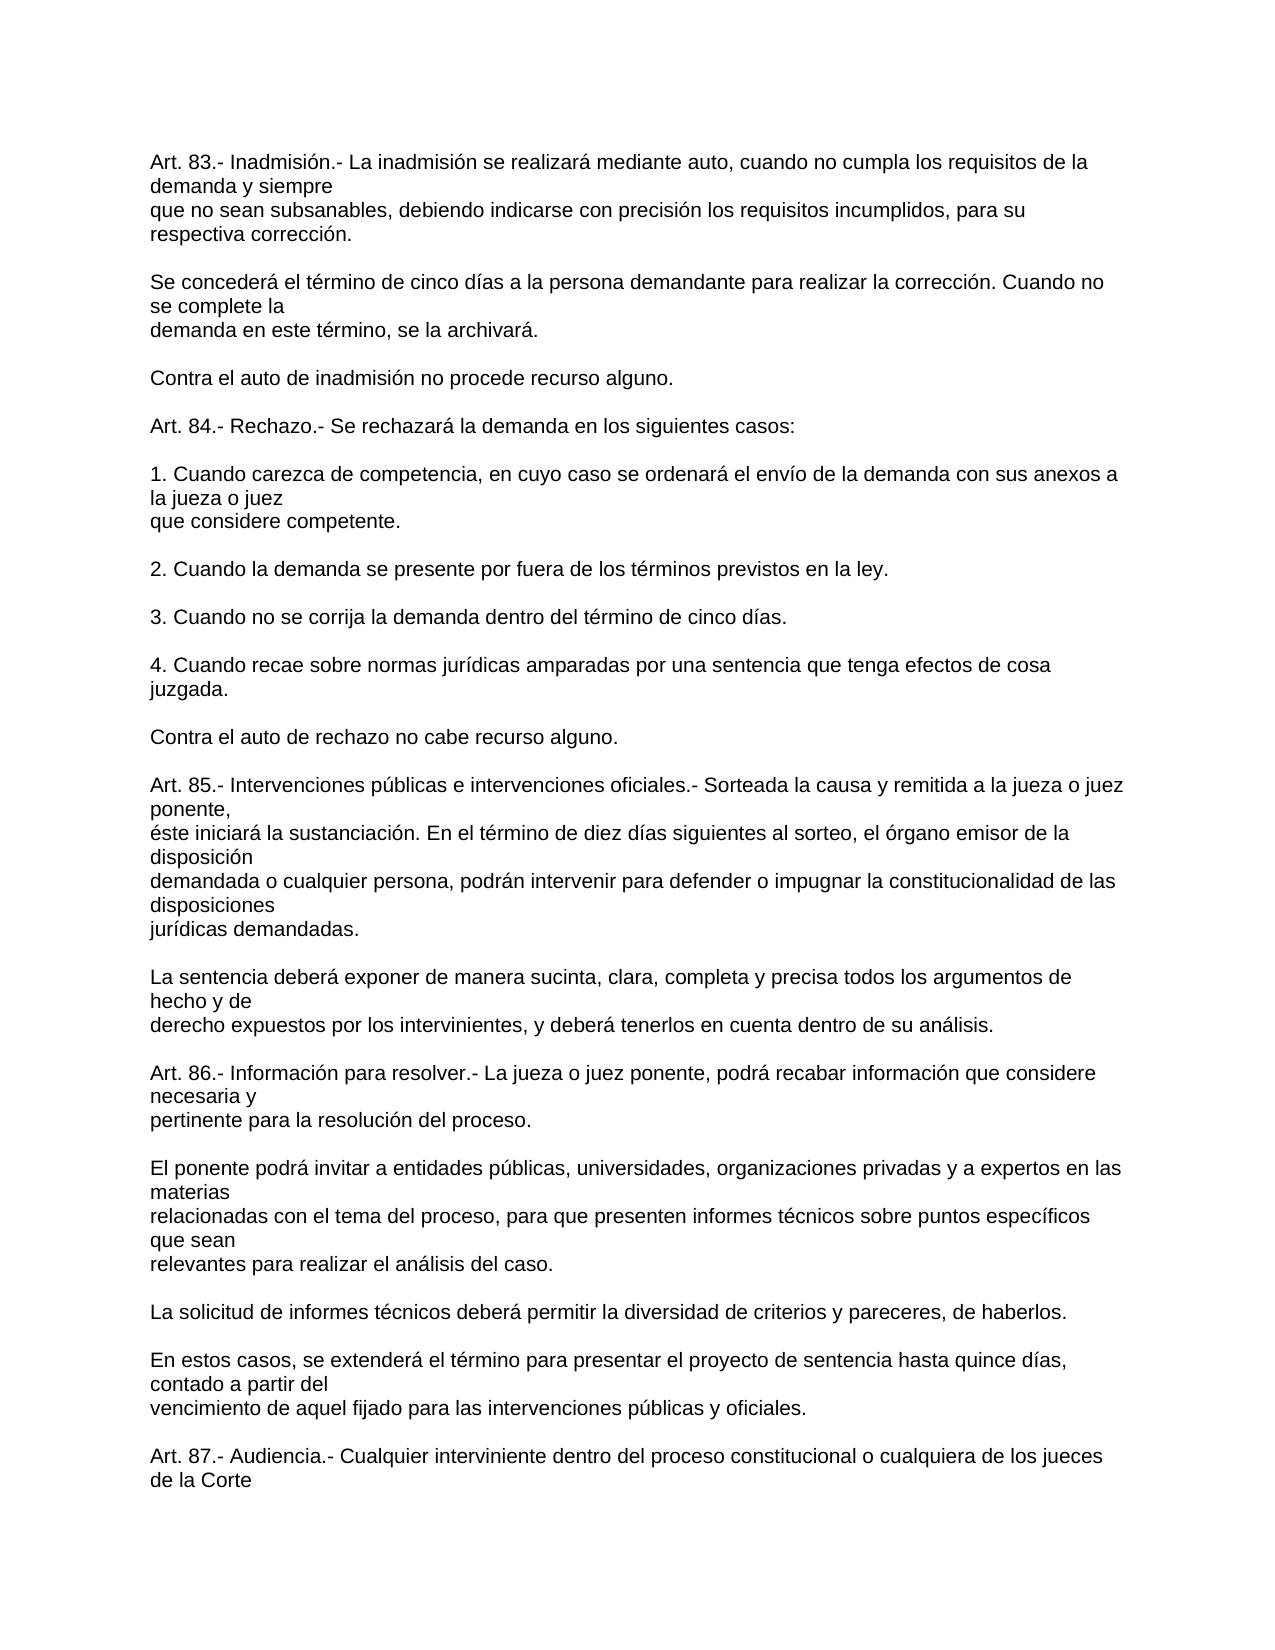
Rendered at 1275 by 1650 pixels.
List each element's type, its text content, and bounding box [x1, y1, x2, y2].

text Art. 85.- Intervenciones públicas e intervenciones oficiales.- Sorteada la causa y remitida a la jueza o juez ponente, [150, 773, 1125, 821]
text relacionadas con el tema del proceso, para que presenten informes técnicos sobre puntos específicos que sean [150, 1204, 1125, 1252]
text El ponente podrá invitar a entidades públicas, universidades, organizaciones privadas y a expertos en las materias [150, 1156, 1125, 1204]
text que no sean subsanables, debiendo indicarse con precisión los requisitos incumplidos, para su respectiva corrección. [150, 198, 1125, 246]
text 2. Cuando la demanda se presente por fuera de los términos previstos en la ley. [150, 557, 1125, 581]
text demanda en este término, se la archivará. [150, 318, 1125, 342]
text Art. 84.- Rechazo.- Se rechazará la demanda en los siguientes casos: [150, 413, 1125, 437]
text En estos casos, se extenderá el término para presentar el proyecto de sentencia hasta quince días, contado a partir del [150, 1348, 1125, 1396]
text La sentencia deberá exponer de manera sucinta, clara, completa y precisa todos los argumentos de hecho y de [150, 964, 1125, 1012]
text 3. Cuando no se corrija la demanda dentro del término de cinco días. [150, 605, 1125, 629]
text jurídicas demandadas. [150, 917, 1125, 941]
text éste iniciará la sustanciación. En el término de diez días siguientes al sorteo, el órgano emisor de la disposición [150, 821, 1125, 869]
text 4. Cuando recae sobre normas jurídicas amparadas por una sentencia que tenga efectos de cosa juzgada. [150, 653, 1125, 701]
text vencimiento de aquel fijado para las intervenciones públicas y oficiales. [150, 1396, 1125, 1420]
text Art. 83.- Inadmisión.- La inadmisión se realizará mediante auto, cuando no cumpla los requisitos de la demanda y siempre [150, 150, 1125, 198]
text Art. 86.- Información para resolver.- La jueza o juez ponente, podrá recabar información que considere necesaria y [150, 1060, 1125, 1108]
text demandada o cualquier persona, podrán intervenir para defender o impugnar la constitucionalidad de las disposiciones [150, 869, 1125, 917]
text Contra el auto de rechazo no cabe recurso alguno. [150, 725, 1125, 749]
text Art. 87.- Audiencia.- Cualquier interviniente dentro del proceso constitucional o cualquiera de los jueces de la Corte [150, 1444, 1125, 1492]
text que considere competente. [150, 509, 1125, 533]
text pertinente para la resolución del proceso. [150, 1108, 1125, 1132]
text derecho expuestos por los intervinientes, y deberá tenerlos en cuenta dentro de su análisis. [150, 1012, 1125, 1036]
text Se concederá el término de cinco días a la persona demandante para realizar la corrección. Cuando no se complete la [150, 270, 1125, 318]
text 1. Cuando carezca de competencia, en cuyo caso se ordenará el envío de la demanda con sus anexos a la jueza o juez [150, 461, 1125, 509]
text Contra el auto de inadmisión no procede recurso alguno. [150, 366, 1125, 389]
text relevantes para realizar el análisis del caso. [150, 1252, 1125, 1276]
text La solicitud de informes técnicos deberá permitir la diversidad de criterios y pareceres, de haberlos. [150, 1300, 1125, 1324]
